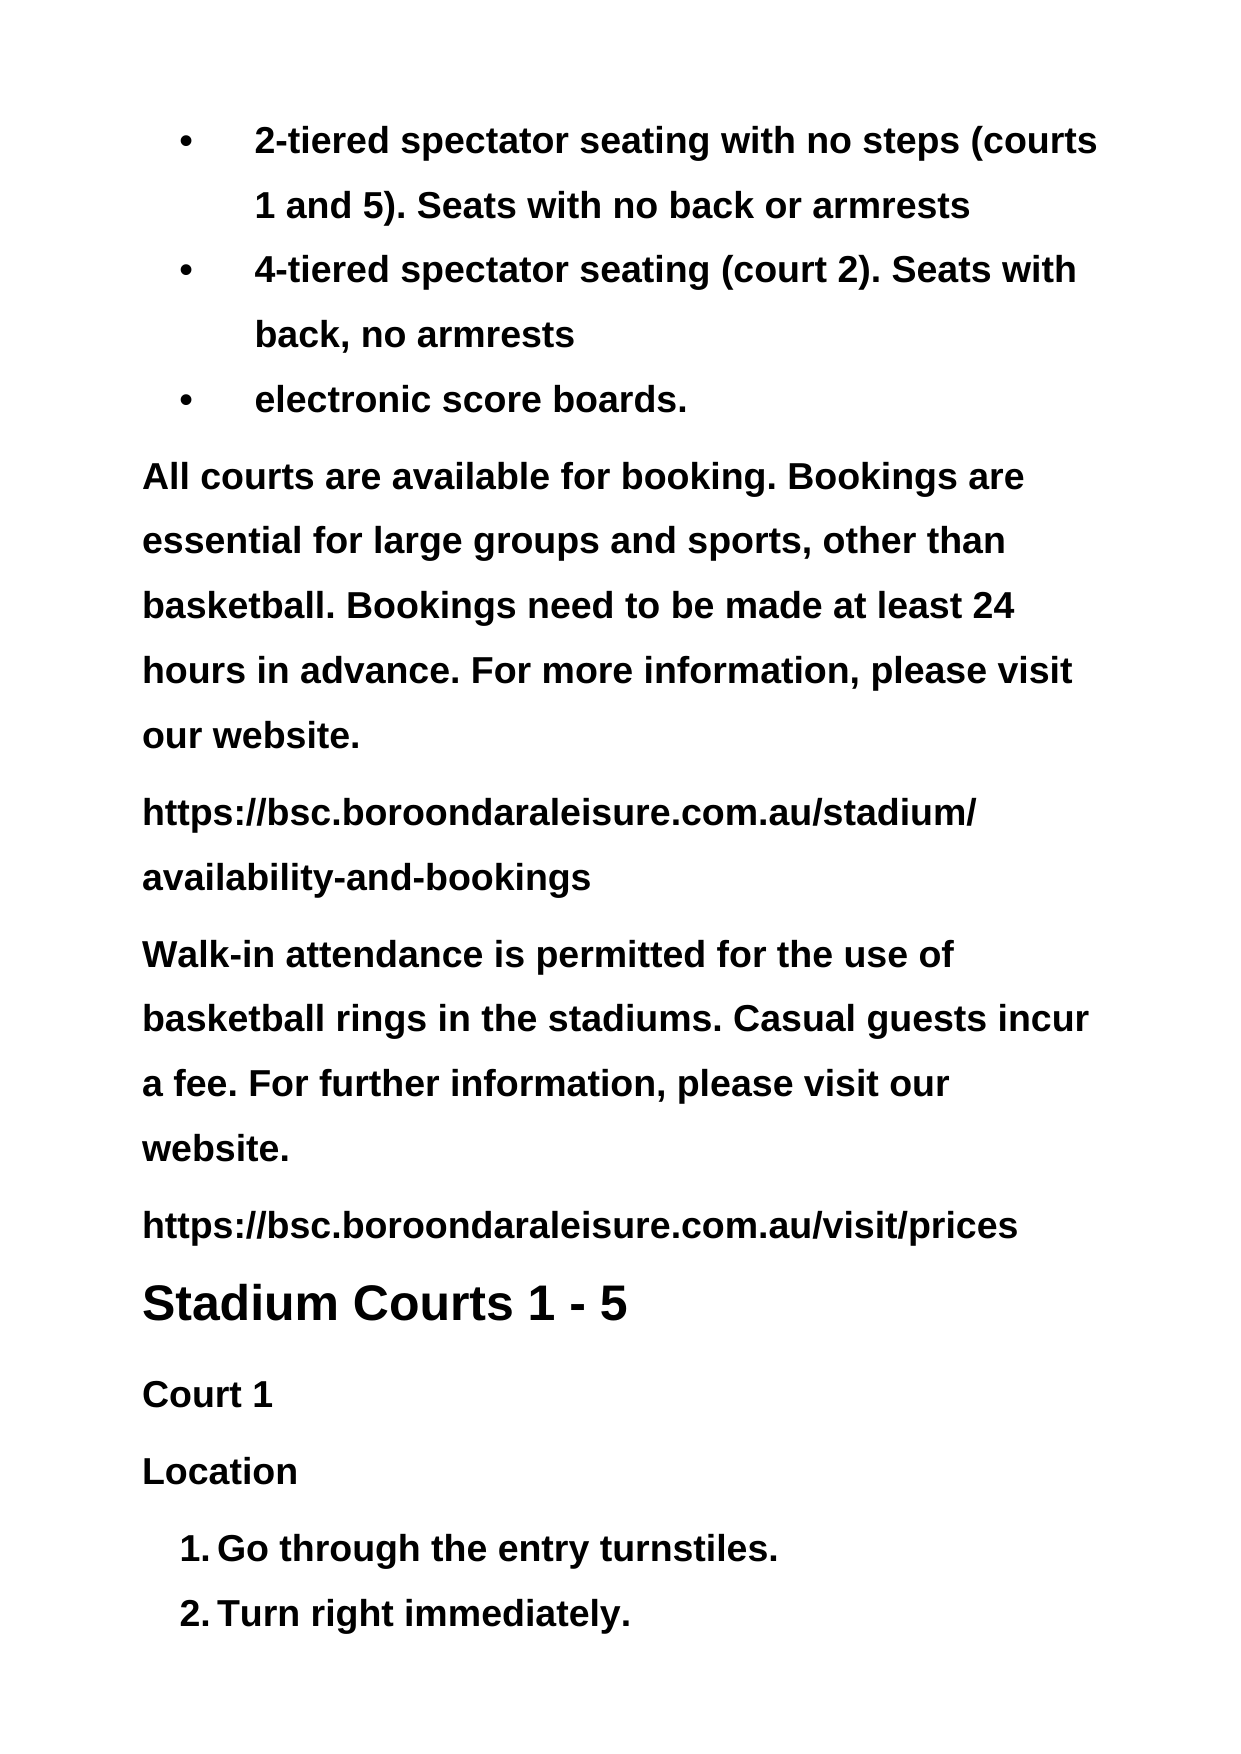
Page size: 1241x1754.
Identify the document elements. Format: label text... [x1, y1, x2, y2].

text Location [142, 1449, 1098, 1493]
subtitle Stadium Courts 1 - 5 [142, 1273, 1098, 1331]
list Turn right immediately. [179, 1591, 1098, 1634]
text Walk-in attendance is permitted for the use of basketball rings in the stadiums. Casual guests incur a fee. For further information, please visit our website. [142, 932, 1098, 1169]
list Go through the entry turnstiles. [179, 1527, 1098, 1570]
text Court 1 [142, 1372, 1098, 1415]
list 4-tiered spectator seating (court 2). Seats with back, no armrests [179, 247, 1098, 355]
list 2-tiered spectator seating with no steps (courts 1 and 5). Seats with no back or armrests [179, 118, 1098, 226]
text All courts are available for booking. Bookings are essential for large groups and sports, other than basketball. Bookings need to be made at least 24 hours in advance. For more information, please visit our website. [142, 454, 1098, 756]
list electronic score boards. [179, 377, 1098, 420]
text https://bsc.boroondaraleisure.com.au/visit/prices [142, 1203, 1098, 1246]
text https://bsc.boroondaraleisure.com.au/stadium/availability-and-bookings [142, 790, 1098, 898]
